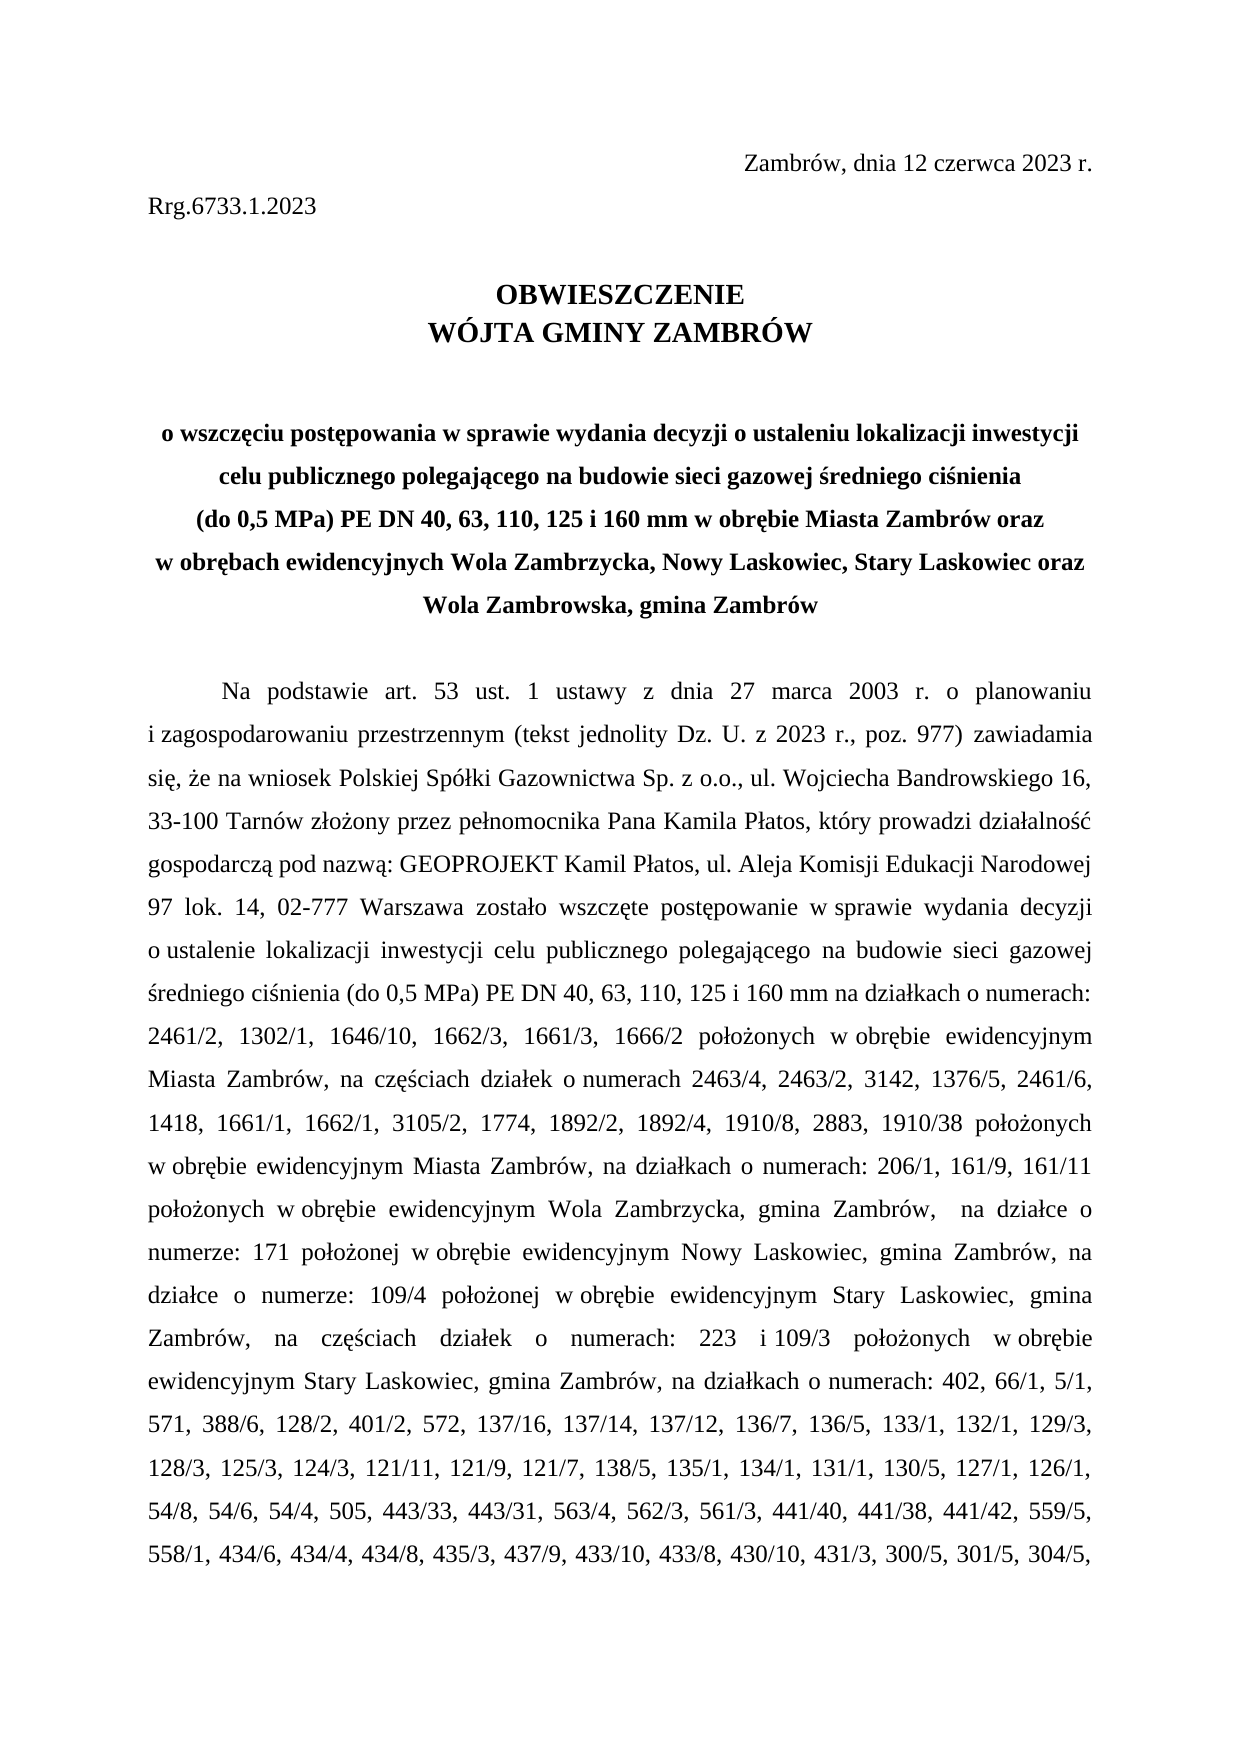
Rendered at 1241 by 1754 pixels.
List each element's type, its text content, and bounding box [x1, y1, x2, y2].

text Rrg.6733.1.2023 [148, 191, 1093, 219]
text Zambrów, dnia 12 czerwca 2023 r. [148, 148, 1093, 176]
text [148, 676, 1093, 1568]
text OBWIESZCZENIE [148, 277, 1093, 311]
text o wszczęciu postępowania w sprawie wydania decyzji o ustaleniu lokalizacji inwestycji celu publicznego polegającego na budowie sieci gazowej średniego ciśnienia (do 0,5 MPa) PE DN 40, 63, 110, 125 i 160 mm w obrębie Miasta Zambrów oraz w obrębach ewidencyjnych Wola Zambrzycka, Nowy Laskowiec, Stary Laskowiec oraz Wola Zambrowska, gmina Zambrów [148, 418, 1093, 619]
text WÓJTA GMINY ZAMBRÓW [148, 316, 1093, 349]
